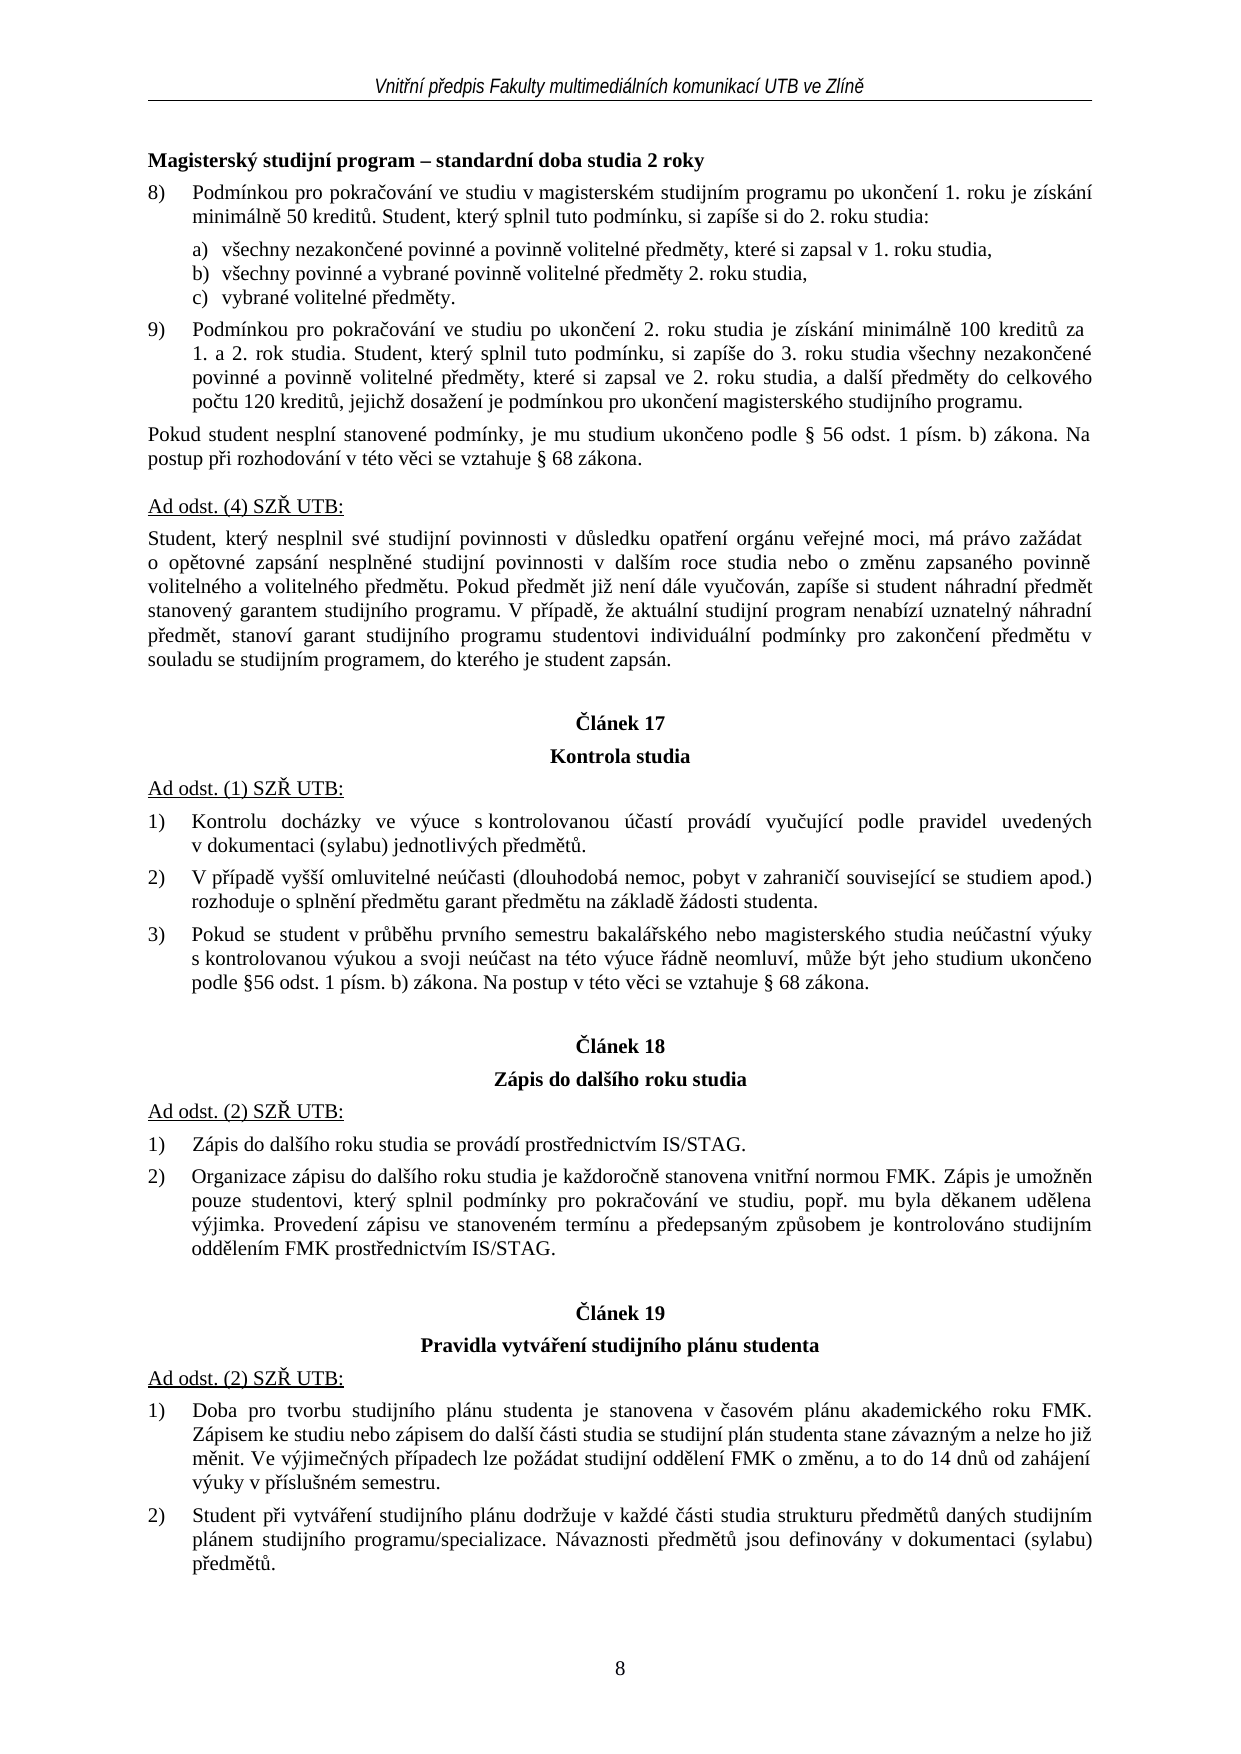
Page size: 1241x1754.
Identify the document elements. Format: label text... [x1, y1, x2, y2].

text Ad odst. (4) SZŘ UTB: [148, 494, 1092, 518]
text c) vybrané volitelné předměty. [148, 285, 1092, 309]
text Ad odst. (1) SZŘ UTB: [148, 776, 1092, 800]
text Student, který nesplnil své studijní povinnosti v důsledku opatření orgánu veřejné moci, má právo zažádat o opětovné zapsání nesplněné studijní povinnosti v dalším roce studia nebo o změnu zapsaného povinně volitelného a volitelného předmětu. Pokud předmět již není dále vyučován, zapíše si student náhradní předmět stanovený garantem studijního programu. V případě, že aktuální studijní program nenabízí uznatelný náhradní předmět, stanoví garant studijního programu studentovi individuální podmínky pro zakončení předmětu v souladu se studijním programem, do kterého je student zapsán. [148, 526, 1092, 671]
list Doba pro tvorbu studijního plánu studenta je stanovena v časovém plánu akademického roku FMK. Zápisem ke studiu nebo zápisem do další části studia se studijní plán studenta stane závazným a nelze ho již měnit. Ve výjimečných případech lze požádat studijní oddělení FMK o změnu, a to do 14 dnů od zahájení výuky v příslušném semestru. [148, 1398, 1092, 1494]
text 1) Kontrolu docházky ve výuce s kontrolovanou účastí provádí vyučující podle pravidel uvedených v dokumentaci (sylabu) jednotlivých předmětů. [148, 808, 1092, 857]
text Zápis do dalšího roku studia [148, 1067, 1092, 1091]
text Kontrola studia [148, 744, 1092, 768]
list Podmínkou pro pokračování ve studiu po ukončení 2. roku studia je získání minimálně 100 kreditů za 1. a 2. rok studia. Student, který splnil tuto podmínku, si zapíše do 3. roku studia všechny nezakončené povinné a povinně volitelné předměty, které si zapsal ve 2. roku studia, a další předměty do celkového počtu 120 kreditů, jejichž dosažení je podmínkou pro ukončení magisterského studijního programu. [148, 317, 1092, 413]
text Pokud student nesplní stanovené podmínky, je mu studium ukončeno podle § 56 odst. 1 písm. b) zákona. Na postup při rozhodování v této věci se vztahuje § 68 zákona. [148, 422, 1092, 470]
text Článek 19 [148, 1301, 1092, 1325]
text 2) V případě vyšší omluvitelné neúčasti (dlouhodobá nemoc, pobyt v zahraničí související se studiem apod.) rozhoduje o splnění předmětu garant předmětu na základě žádosti studenta. [148, 865, 1092, 913]
list Zápis do dalšího roku studia se provádí prostřednictvím IS/STAG. [148, 1132, 1092, 1156]
text a) všechny nezakončené povinné a povinně volitelné předměty, které si zapsal v 1. roku studia, [192, 237, 1092, 261]
text 3) Pokud se student v průběhu prvního semestru bakalářského nebo magisterského studia neúčastní výuky s kontrolovanou výukou a svoji neúčast na této výuce řádně neomluví, může být jeho studium ukončeno podle §56 odst. 1 písm. b) zákona. Na postup v této věci se vztahuje § 68 zákona. [148, 921, 1092, 994]
text Pravidla vytváření studijního plánu studenta [148, 1333, 1092, 1357]
text Ad odst. (2) SZŘ UTB: [148, 1366, 1092, 1390]
text Článek 17 [148, 711, 1092, 735]
text Článek 18 [148, 1034, 1092, 1058]
text b) všechny povinné a vybrané povinně volitelné předměty 2. roku studia, [148, 261, 1092, 285]
text Magisterský studijní program – standardní doba studia 2 roky [148, 148, 1092, 172]
list Student při vytváření studijního plánu dodržuje v každé části studia strukturu předmětů daných studijním plánem studijního programu/specializace. Návaznosti předmětů jsou definovány v dokumentaci (sylabu) předmětů. [148, 1503, 1092, 1575]
text 2) Organizace zápisu do dalšího roku studia je každoročně stanovena vnitřní normou FMK. Zápis je umožněn pouze studentovi, který splnil podmínky pro pokračování ve studiu, popř. mu byla děkanem udělena výjimka. Provedení zápisu ve stanoveném termínu a předepsaným způsobem je kontrolováno studijním oddělením FMK prostřednictvím IS/STAG. [148, 1164, 1092, 1260]
text Ad odst. (2) SZŘ UTB: [148, 1099, 1092, 1123]
list Podmínkou pro pokračování ve studiu v magisterském studijním programu po ukončení 1. roku je získání minimálně 50 kreditů. Student, který splnil tuto podmínku, si zapíše si do 2. roku studia: [148, 180, 1092, 228]
